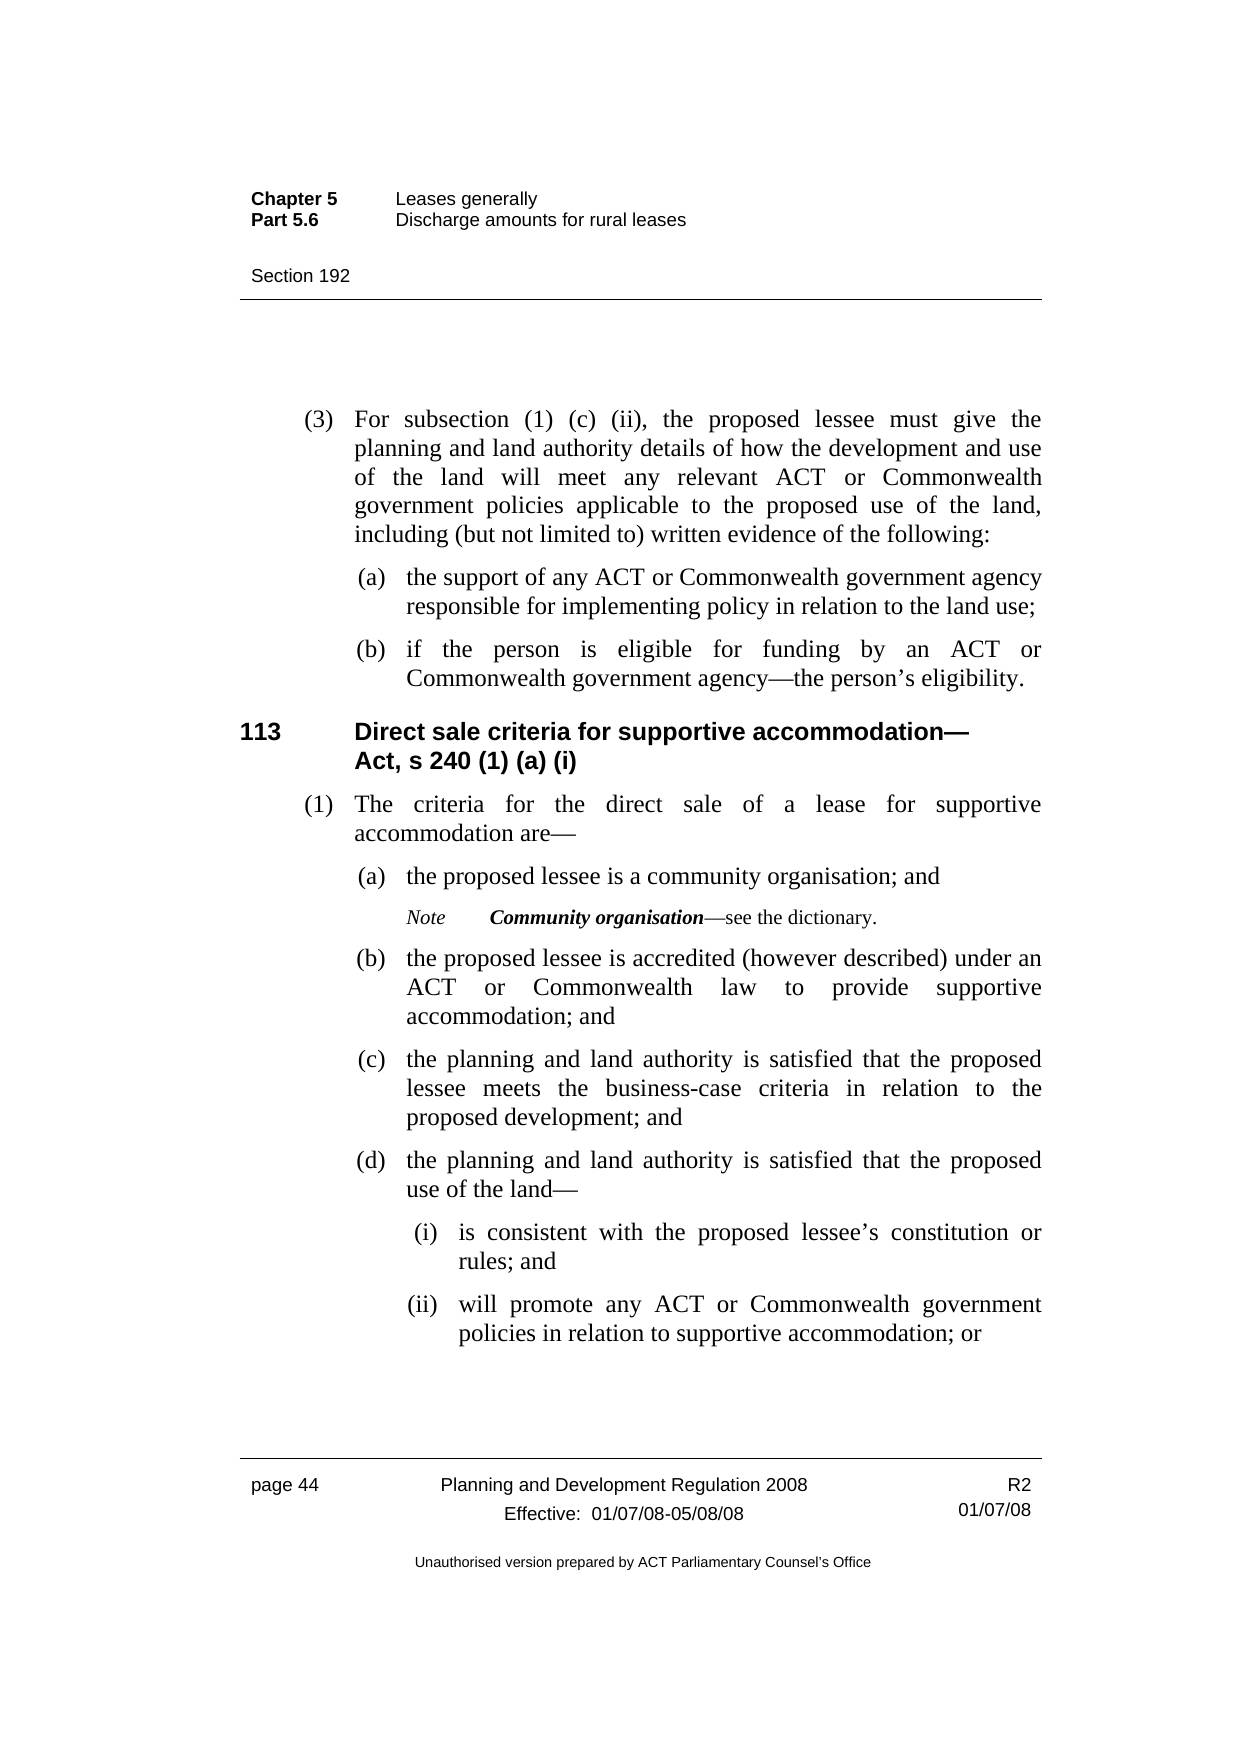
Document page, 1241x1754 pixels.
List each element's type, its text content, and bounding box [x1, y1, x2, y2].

text (1) The criteria for the direct sale of a lease for supportive accommodation are— [239, 789, 1042, 847]
text (i) is consistent with the proposed lessee’s constitution or rules; and [239, 1217, 1042, 1274]
text (a) the support of any ACT or Commonwealth government agency responsible for implementing policy in relation to the land use; [239, 562, 1042, 620]
text Note Community organisation—see the dictionary. [406, 904, 1042, 929]
text (3) For subsection (1) (c) (ii), the proposed lessee must give the planning and land authority details of how the development and use of the land will meet any relevant ACT or Commonwealth government policies applicable to the proposed use of the land, including (but not limited to) written evidence of the following: [239, 404, 1042, 548]
text (b) the proposed lessee is accredited (however described) under an ACT or Commonwealth law to provide supportive accommodation; and [239, 943, 1042, 1029]
text (ii) will promote any ACT or Commonwealth government policies in relation to supportive accommodation; or [239, 1289, 1042, 1347]
text (c) the planning and land authority is satisfied that the proposed lessee meets the business-case criteria in relation to the proposed development; and [239, 1044, 1042, 1130]
text 113 Direct sale criteria for supportive accommodation—Act, s 240 (1) (a) (i) [239, 717, 1042, 774]
text (a) the proposed lessee is a community organisation; and [239, 861, 1042, 890]
text (d) the planning and land authority is satisfied that the proposed use of the land— [239, 1145, 1042, 1202]
text (b) if the person is eligible for funding by an ACT or Commonwealth government agency—the person’s eligibility. [239, 634, 1042, 692]
